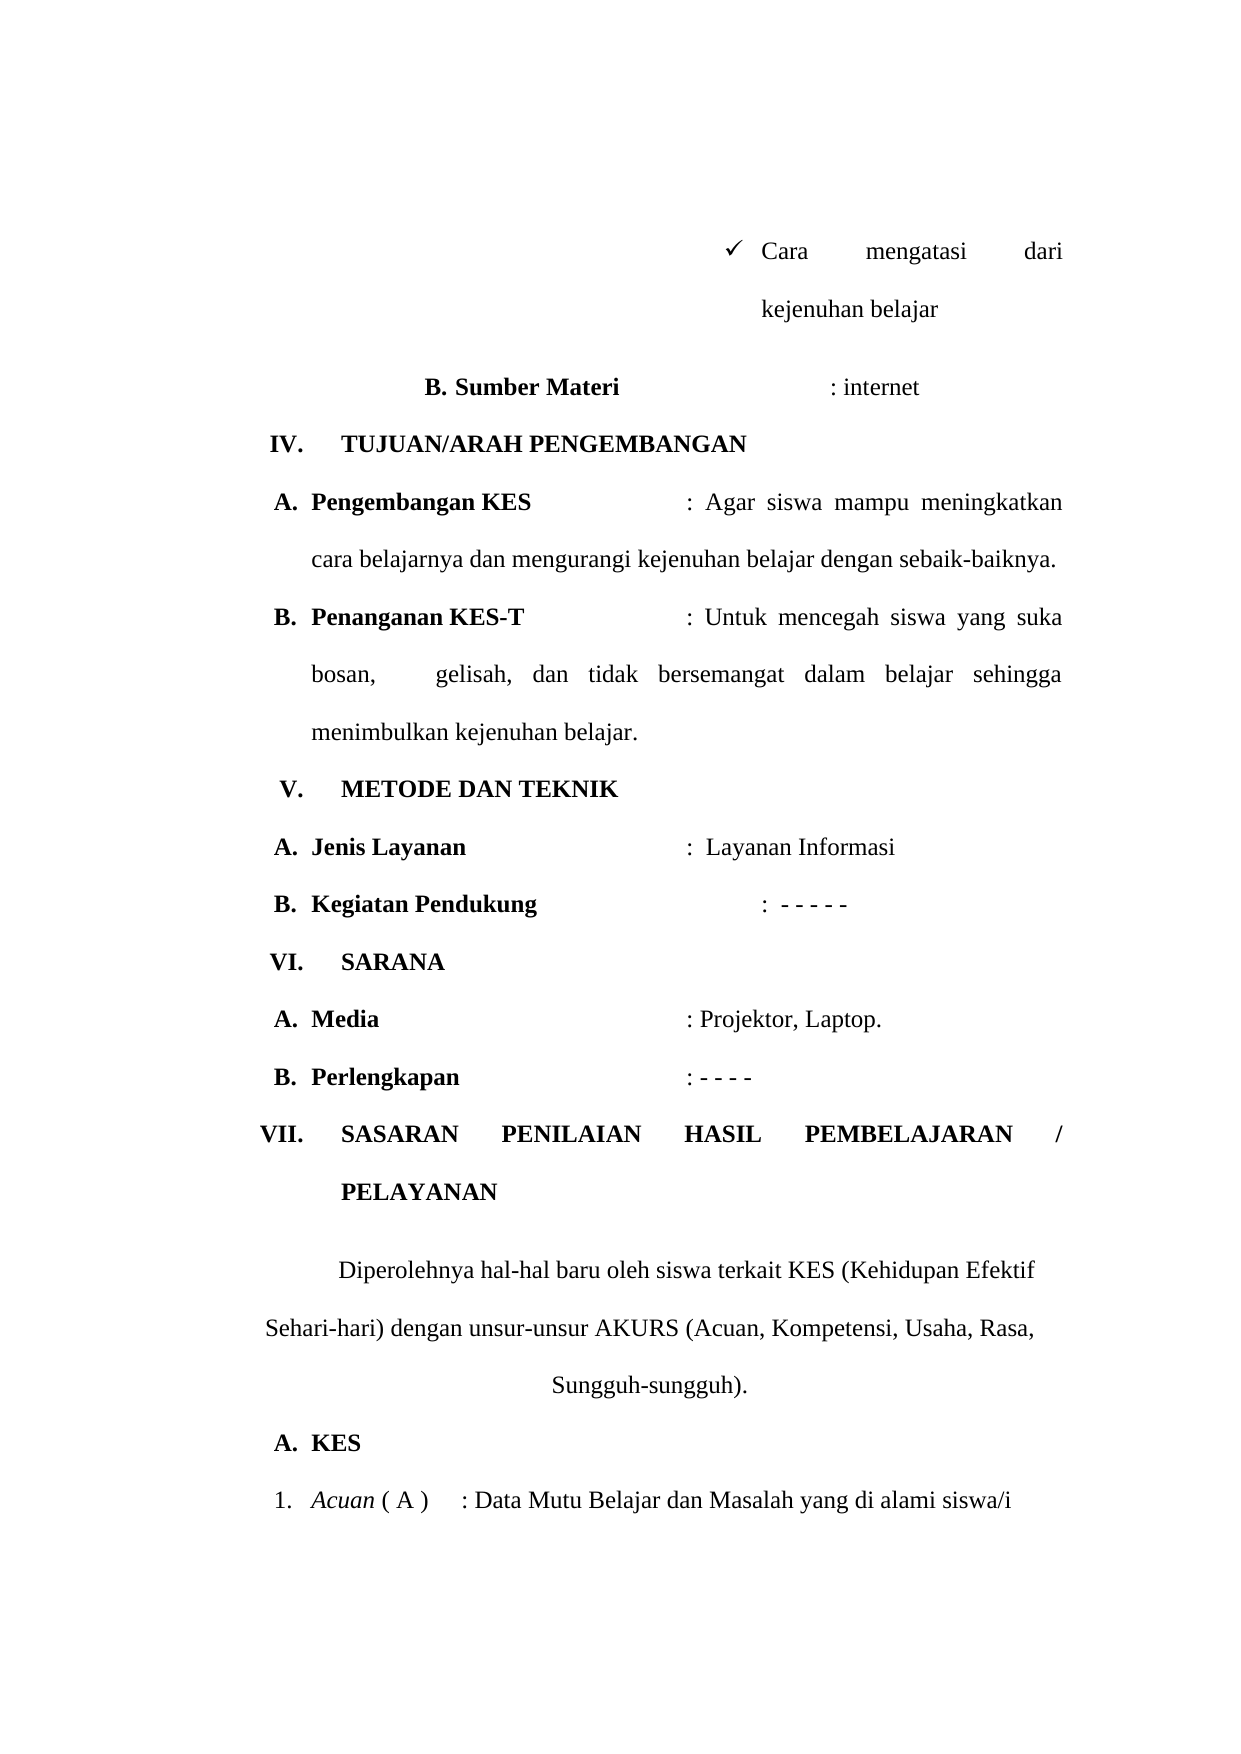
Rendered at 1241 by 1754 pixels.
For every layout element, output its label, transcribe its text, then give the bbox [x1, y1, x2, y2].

list Jenis Layanan : Layanan Informasi [274, 832, 1063, 861]
list Penanganan KES-T : Untuk mencegah siswa yang suka bosan, gelisah, dan tidak bersemangat dalam belajar sehingga menimbulkan kejenuhan belajar. [274, 602, 1063, 746]
list Pengembangan KES : Agar siswa mampu meningkatkan cara belajarnya dan mengurangi kejenuhan belajar dengan sebaik-baiknya. [274, 487, 1063, 573]
list SARANA [303, 947, 1063, 976]
list METODE DAN TEKNIK [303, 774, 1063, 803]
list Media : Projektor, Laptop. [274, 1004, 1063, 1033]
list Perlengkapan : - - - - [274, 1062, 1063, 1091]
text B. Sumber Materi : internet [236, 372, 1063, 401]
list Cara mengatasi dari kejenuhan belajar [724, 236, 1063, 322]
list Kegiatan Pendukung : - - - - - [274, 889, 1063, 918]
text Diperolehnya hal-hal baru oleh siswa terkait KES (Kehidupan Efektif Sehari-hari) dengan unsur-unsur AKURS (Acuan, Kompetensi, Usaha, Rasa, Sungguh-sungguh). [236, 1255, 1063, 1399]
list KES [274, 1428, 1063, 1457]
list Acuan ( A ) : Data Mutu Belajar dan Masalah yang di alami siswa/i [274, 1485, 1063, 1514]
list TUJUAN/ARAH PENGEMBANGAN [303, 429, 1063, 458]
list SASARAN PENILAIAN HASIL PEMBELAJARAN / PELAYANAN [303, 1119, 1063, 1206]
